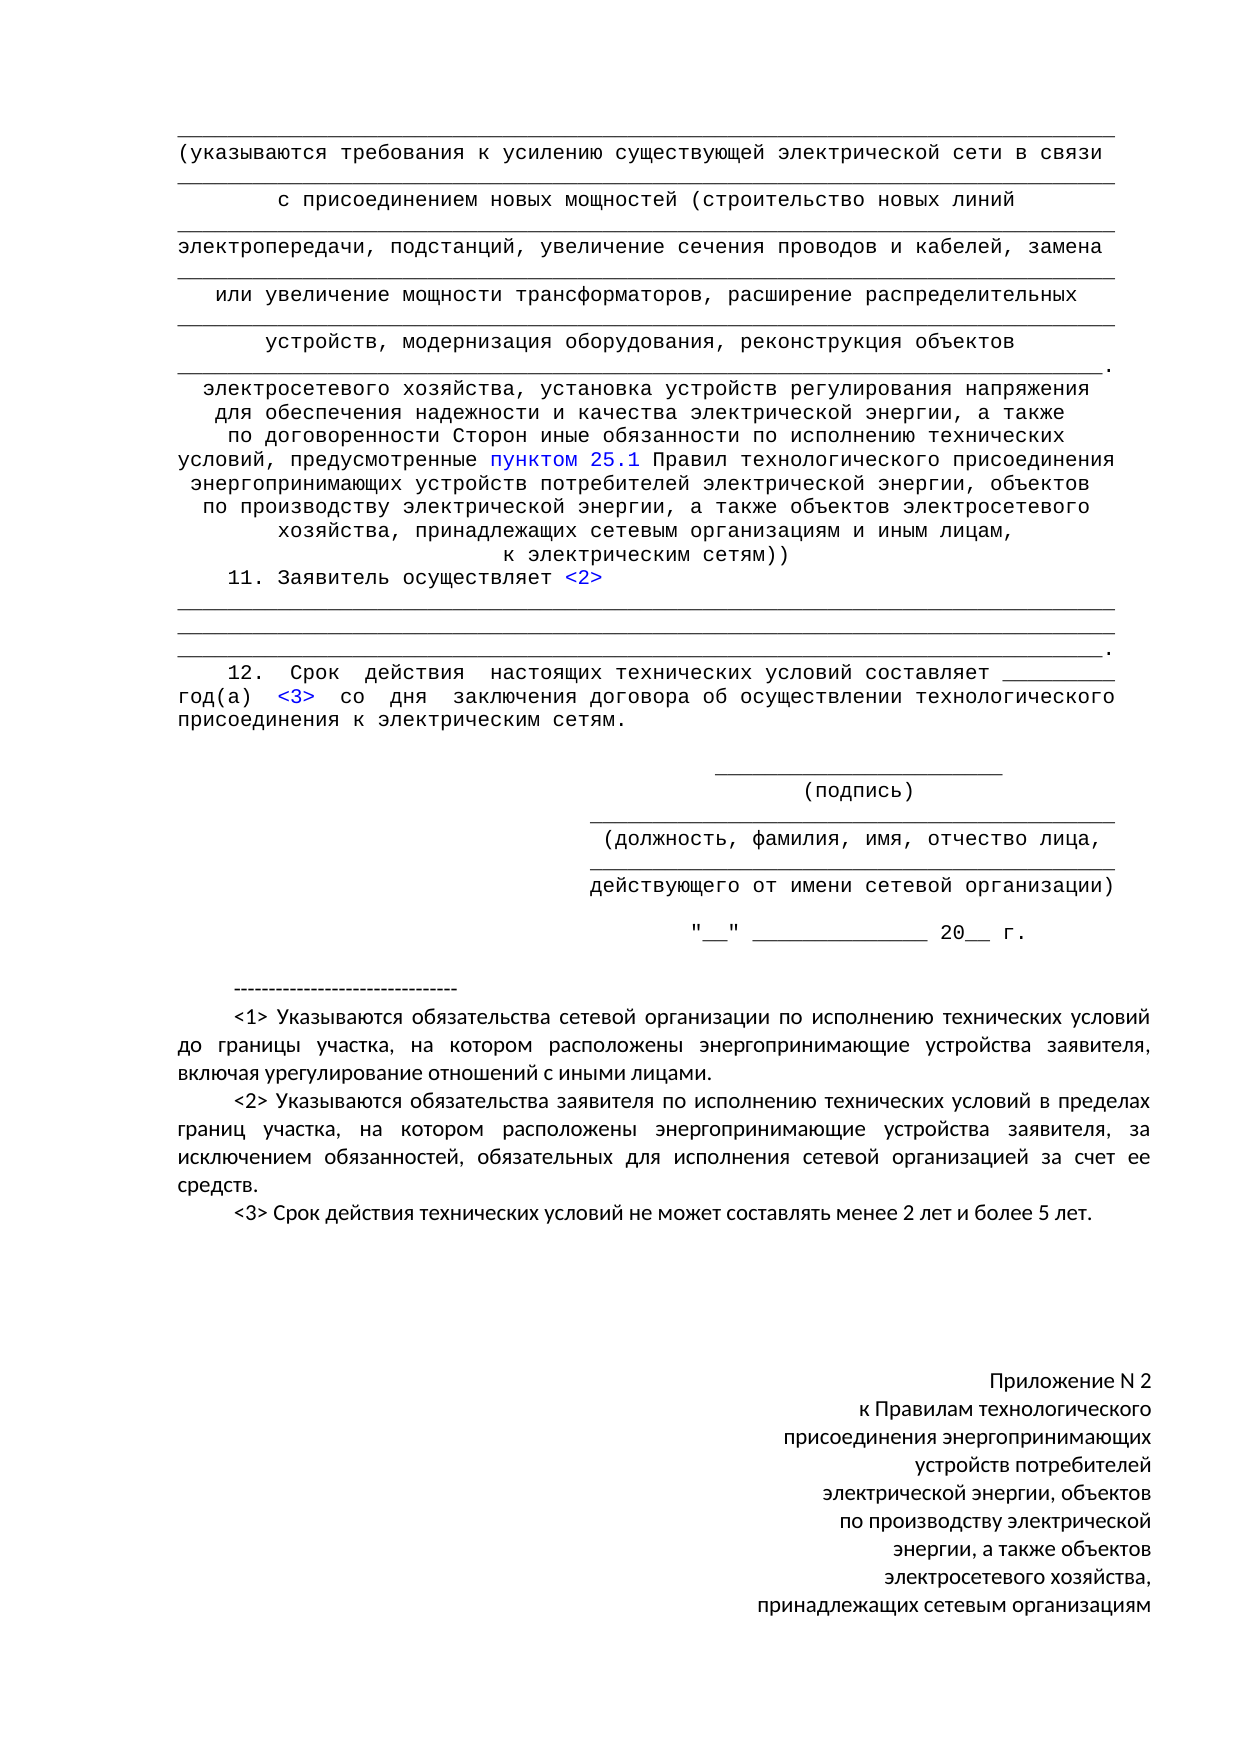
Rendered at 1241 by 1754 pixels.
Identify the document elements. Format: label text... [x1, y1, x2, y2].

text по производству электрической энергии, а также объектов электросетевого [177, 496, 1152, 520]
text присоединения энергопринимающих [177, 1422, 1152, 1450]
text -------------------------------- [177, 974, 1152, 1002]
text ___________________________________________________________________________ [177, 118, 1152, 142]
text ___________________________________________________________________________ [177, 213, 1152, 236]
text (подпись) [177, 780, 1152, 804]
text __________________________________________________________________________. [177, 638, 1152, 662]
text ___________________________________________________________________________ [177, 165, 1152, 189]
text или увеличение мощности трансформаторов, расширение распределительных [177, 284, 1152, 307]
text электросетевого хозяйства, установка устройств регулирования напряжения [177, 378, 1152, 402]
text к Правилам технологического [177, 1394, 1152, 1422]
text энергии, а также объектов [177, 1534, 1152, 1562]
text хозяйства, принадлежащих сетевым организациям и иным лицам, [177, 520, 1152, 544]
text по договоренности Сторон иные обязанности по исполнению технических [177, 426, 1152, 449]
text условий, предусмотренные пунктом 25.1 Правил технологического присоединения [177, 449, 1152, 473]
text "__" ______________ 20__ г. [177, 922, 1152, 946]
text <2> Указываются обязательства заявителя по исполнению технических условий в пределах границ участка, на котором расположены энергопринимающие устройства заявителя, за исключением обязанностей, обязательных для исполнения сетевой организацией за счет ее средств. [177, 1086, 1152, 1198]
text электрической энергии, объектов [177, 1478, 1152, 1506]
text устройств потребителей [177, 1450, 1152, 1478]
text ___________________________________________________________________________ [177, 307, 1152, 331]
text __________________________________________ [177, 804, 1152, 827]
text электросетевого хозяйства, [177, 1562, 1152, 1590]
text 12. Срок действия настоящих технических условий составляет _________ [177, 662, 1152, 686]
text год(а) <3> со дня заключения договора об осуществлении технологического [177, 686, 1152, 709]
text к электрическим сетям)) [177, 544, 1152, 567]
text для обеспечения надежности и качества электрической энергии, а также [177, 402, 1152, 426]
text (должность, фамилия, имя, отчество лица, [177, 827, 1152, 851]
text принадлежащих сетевым организациям [177, 1590, 1152, 1618]
text действующего от имени сетевой организации) [177, 875, 1152, 898]
text __________________________________________________________________________. [177, 354, 1152, 378]
text _______________________ [177, 757, 1152, 780]
text электропередачи, подстанций, увеличение сечения проводов и кабелей, замена [177, 236, 1152, 260]
text ___________________________________________________________________________ [177, 615, 1152, 638]
text устройств, модернизация оборудования, реконструкция объектов [177, 331, 1152, 354]
text <1> Указываются обязательства сетевой организации по исполнению технических условий до границы участка, на котором расположены энергопринимающие устройства заявителя, включая урегулирование отношений с иными лицами. [177, 1002, 1152, 1086]
text ___________________________________________________________________________ [177, 260, 1152, 284]
text ___________________________________________________________________________ [177, 591, 1152, 615]
text присоединения к электрическим сетям. [177, 709, 1152, 733]
text 11. Заявитель осуществляет <2> [177, 567, 1152, 591]
text с присоединением новых мощностей (строительство новых линий [177, 189, 1152, 213]
text <3> Срок действия технических условий не может составлять менее 2 лет и более 5 лет. [177, 1198, 1152, 1226]
text __________________________________________ [177, 851, 1152, 875]
text (указываются требования к усилению существующей электрической сети в связи [177, 142, 1152, 165]
text Приложение N 2 [177, 1366, 1152, 1394]
text по производству электрической [177, 1506, 1152, 1534]
text энергопринимающих устройств потребителей электрической энергии, объектов [177, 473, 1152, 496]
